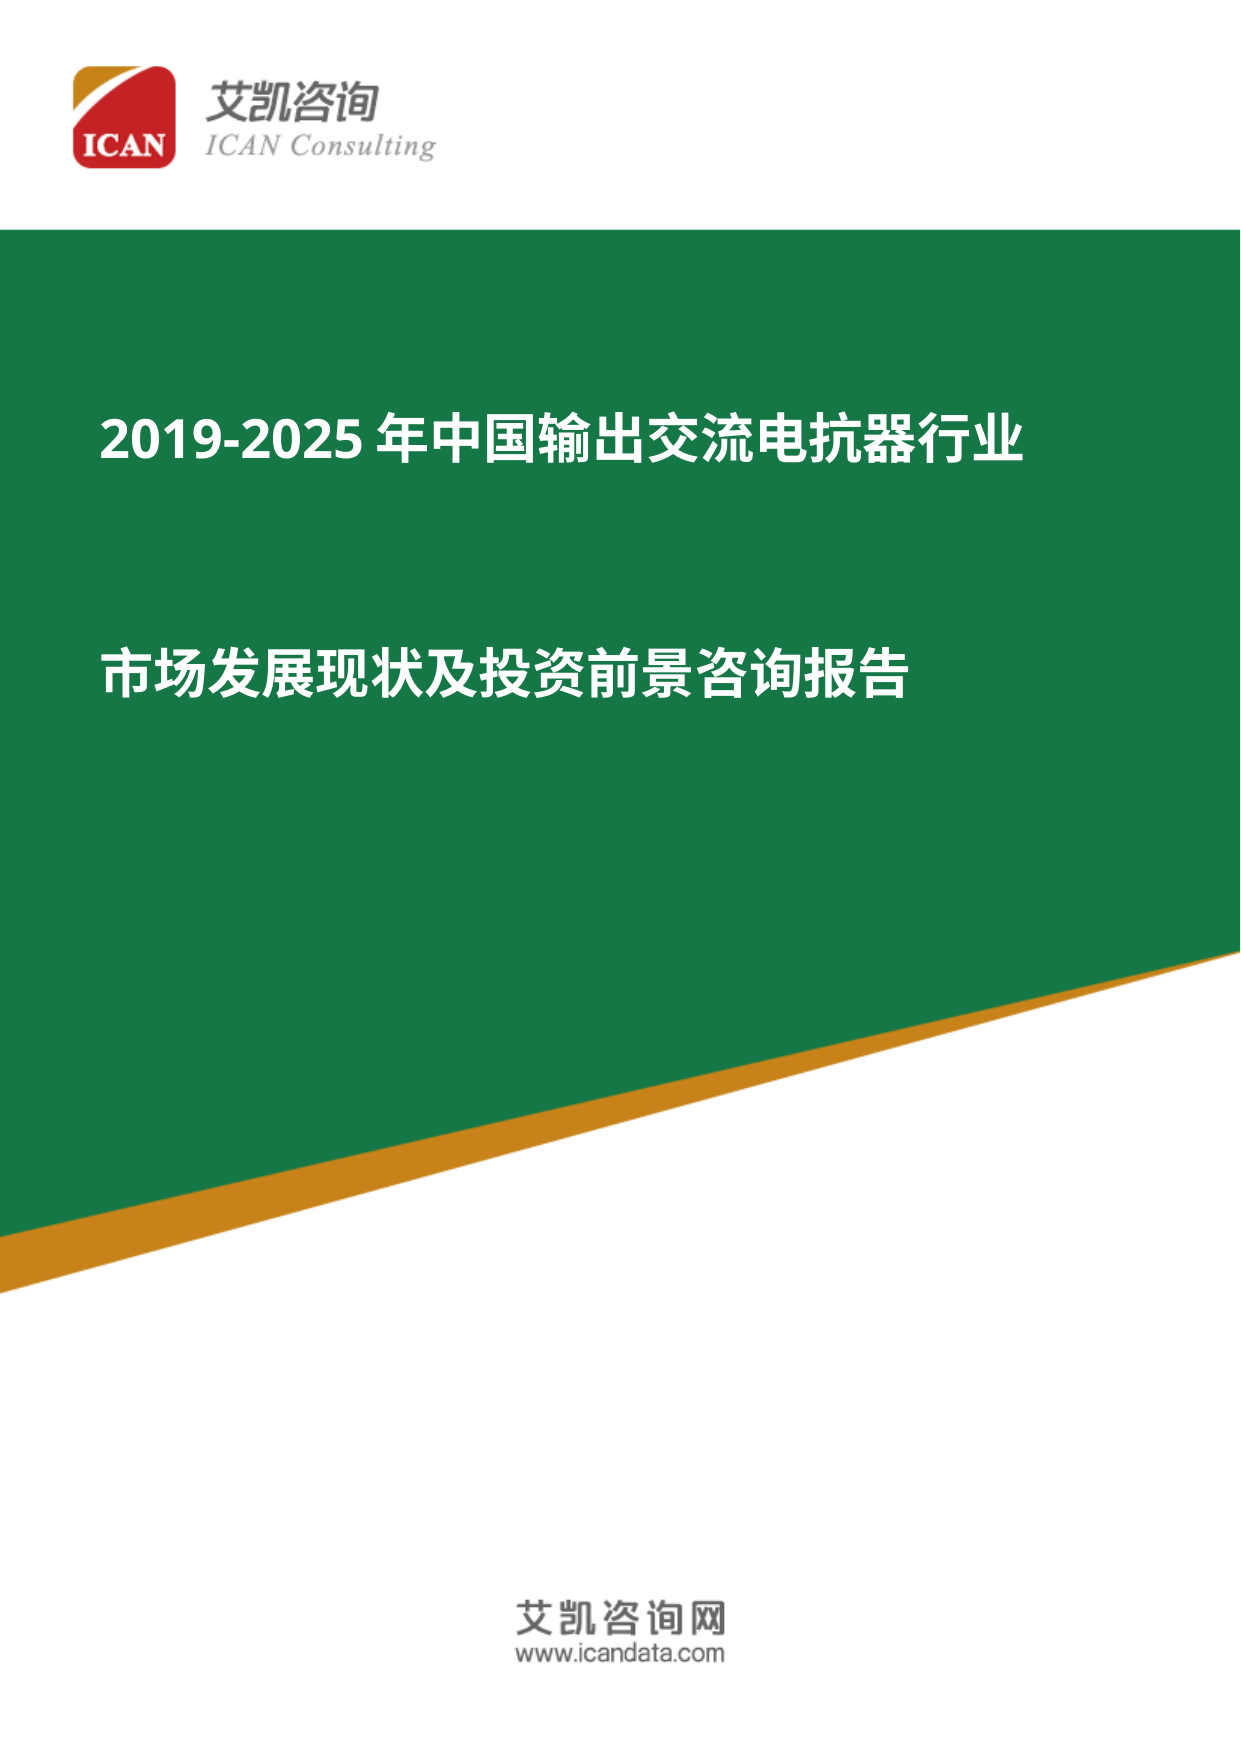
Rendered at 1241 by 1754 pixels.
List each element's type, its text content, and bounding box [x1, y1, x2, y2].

picture [0, 5, 1241, 1754]
subtitle 2019-2025年中国输出交流电抗器行业市场发展现状及投资前景咨询报告 [99, 386, 1053, 718]
